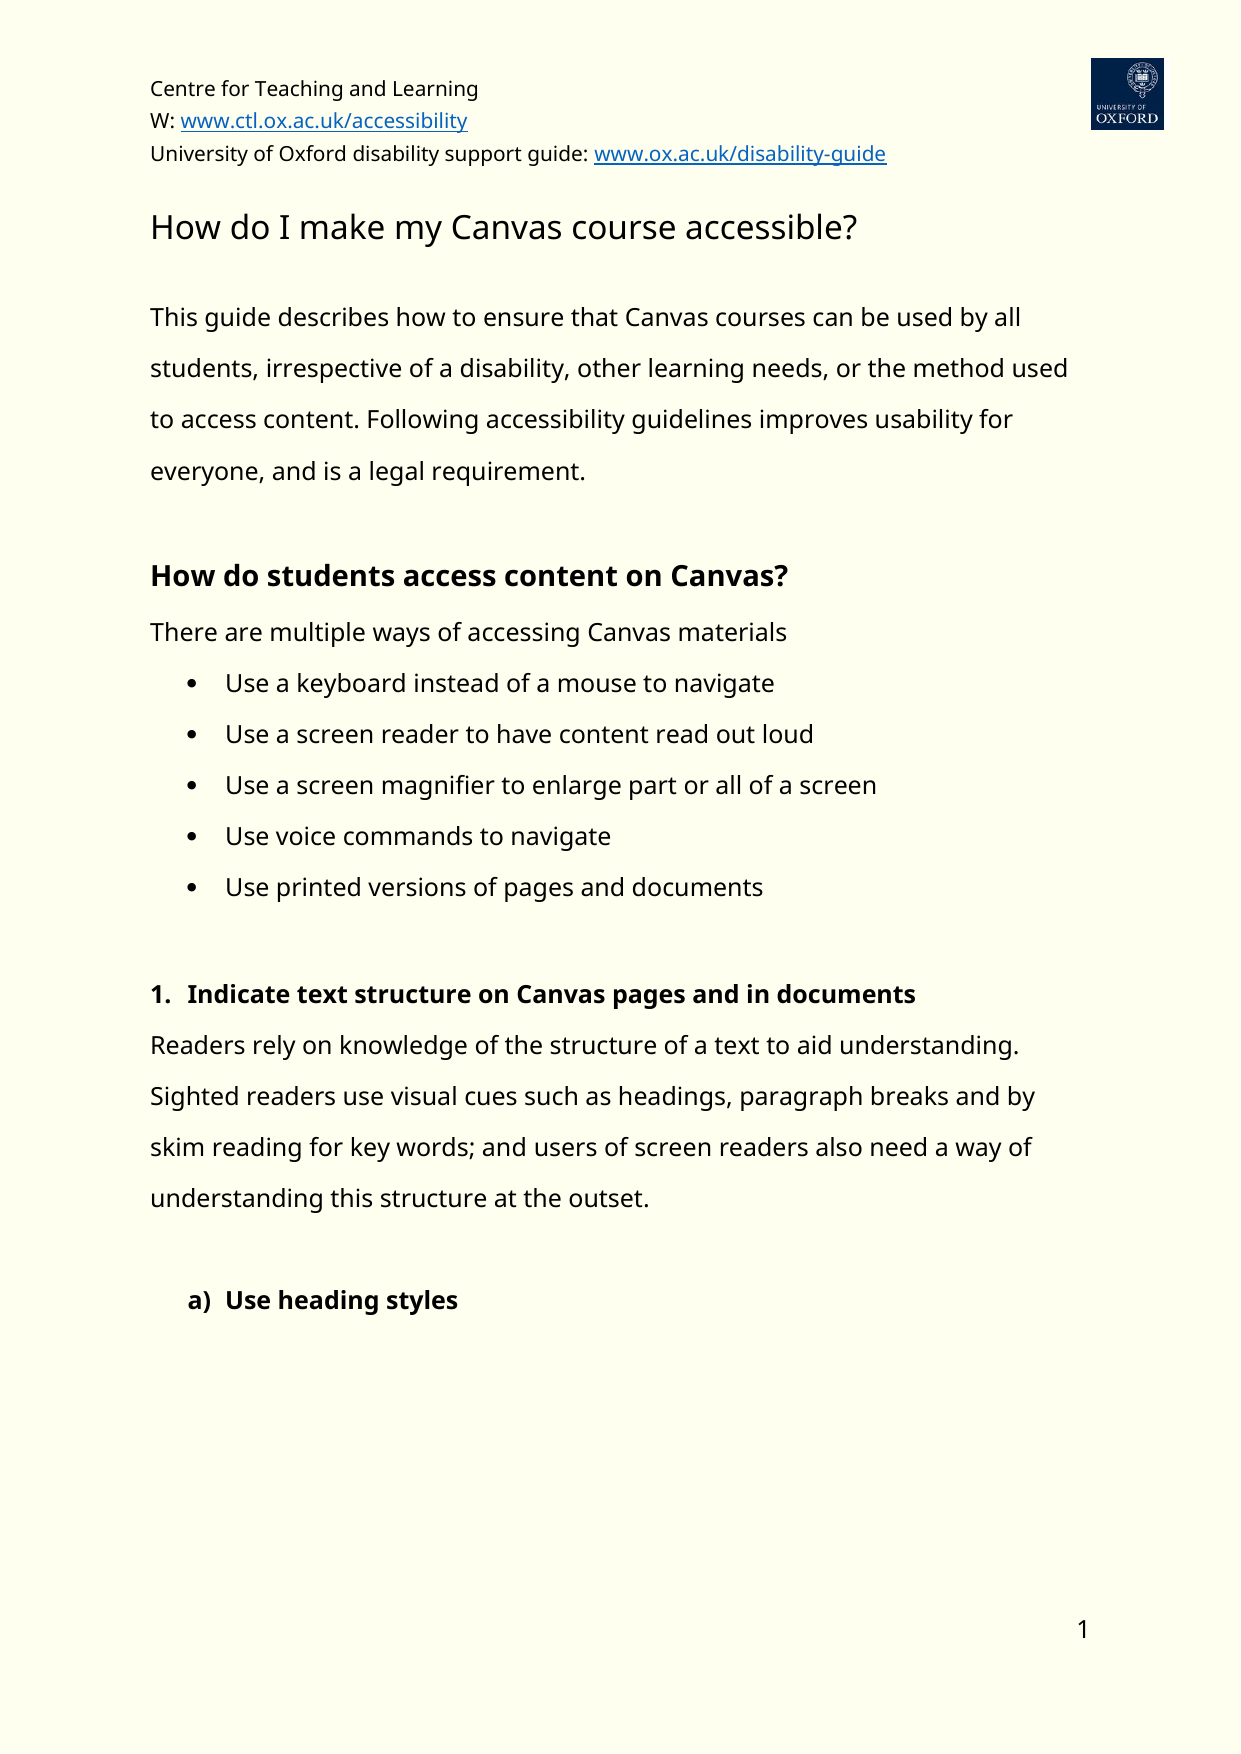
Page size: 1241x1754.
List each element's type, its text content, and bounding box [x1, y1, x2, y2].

list Use a keyboard instead of a mouse to navigate [187, 666, 1090, 700]
subtitle How do I make my Canvas course accessible? [150, 204, 1090, 249]
subtitle Use heading styles [187, 1282, 1090, 1317]
subtitle Indicate text structure on Canvas pages and in documents [150, 976, 1090, 1010]
list Use printed versions of pages and documents [187, 870, 1090, 904]
subtitle How do students access content on Canvas? [150, 555, 1090, 595]
text This guide describes how to ensure that Canvas courses can be used by all students, irrespective of a disability, other learning needs, or the method used to access content. Following accessibility guidelines improves usability for everyone, and is a legal requirement. [150, 300, 1090, 487]
text There are multiple ways of accessing Canvas materials [150, 615, 1090, 649]
text Readers rely on knowledge of the structure of a text to aid understanding. Sighted readers use visual cues such as headings, paragraph breaks and by skim reading for key words; and users of screen readers also need a way of understanding this structure at the outset. [150, 1027, 1090, 1214]
list Use voice commands to navigate [187, 819, 1090, 853]
picture [1091, 58, 1170, 130]
list Use a screen magnifier to enlarge part or all of a screen [187, 768, 1090, 802]
list Use a screen reader to have content read out loud [187, 717, 1090, 751]
